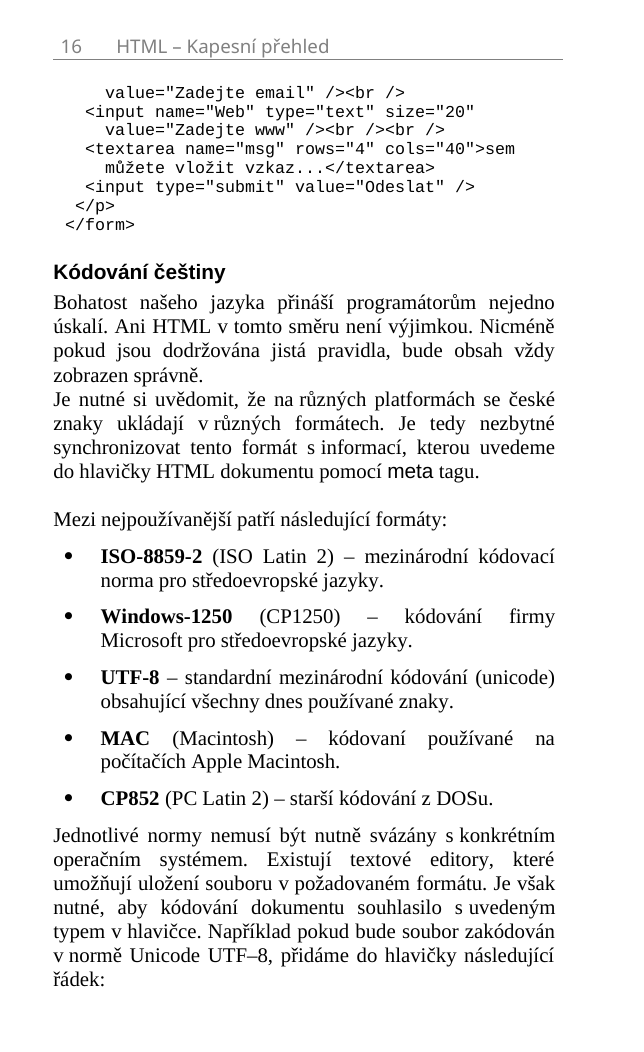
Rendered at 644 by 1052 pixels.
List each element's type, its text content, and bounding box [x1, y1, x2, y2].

text Bohatost našeho jazyka přináší programátorům nejedno úskalí. Ani HTML v tomto směru není výjimkou. Nicméně pokud jsou dodržována jistá pravidla, bude obsah vždy zobrazen správně. [53, 290, 555, 387]
text ISO-8859-2 (ISO Latin 2) – mezinárodní kódovací norma pro středoevropské jazyky. [65, 543, 555, 592]
text Jednotlivé normy nemusí být nutně svázány s konkrétním operačním systémem. Existují textové editory, které umožňují uložení souboru v požadovaném formátu. Je však nutné, aby kódování dokumentu souhlasilo s uvedeným typem v hlavičce. Například pokud bude soubor zakódován v normě Unicode UTF–8, přidáme do hlavičky následující řádek: [53, 823, 555, 991]
text MAC (Macintosh) – kódovaní používané na počítačích Apple Macintosh. [65, 725, 555, 773]
text Je nutné si uvědomit, že na různých platformách se české znaky ukládají v různých formátech. Je tedy nezbytné synchronizovat tento formát s informací, kterou uvedeme do hlavičky HTML dokumentu pomocí meta tagu. [53, 387, 555, 483]
text CP852 (PC Latin 2) – starší kódování z DOSu. [65, 786, 555, 810]
text UTF-8 – standardní mezinárodní kódování (unicode) obsahující všechny dnes používané znaky. [65, 665, 555, 713]
text Mezi nejpoužívanější patří následující formáty: [53, 507, 555, 531]
subtitle Kódování češtiny [53, 260, 555, 284]
text Windows-1250 (CP1250) – kódování firmy Microsoft pro středoevropské jazyky. [65, 604, 555, 652]
